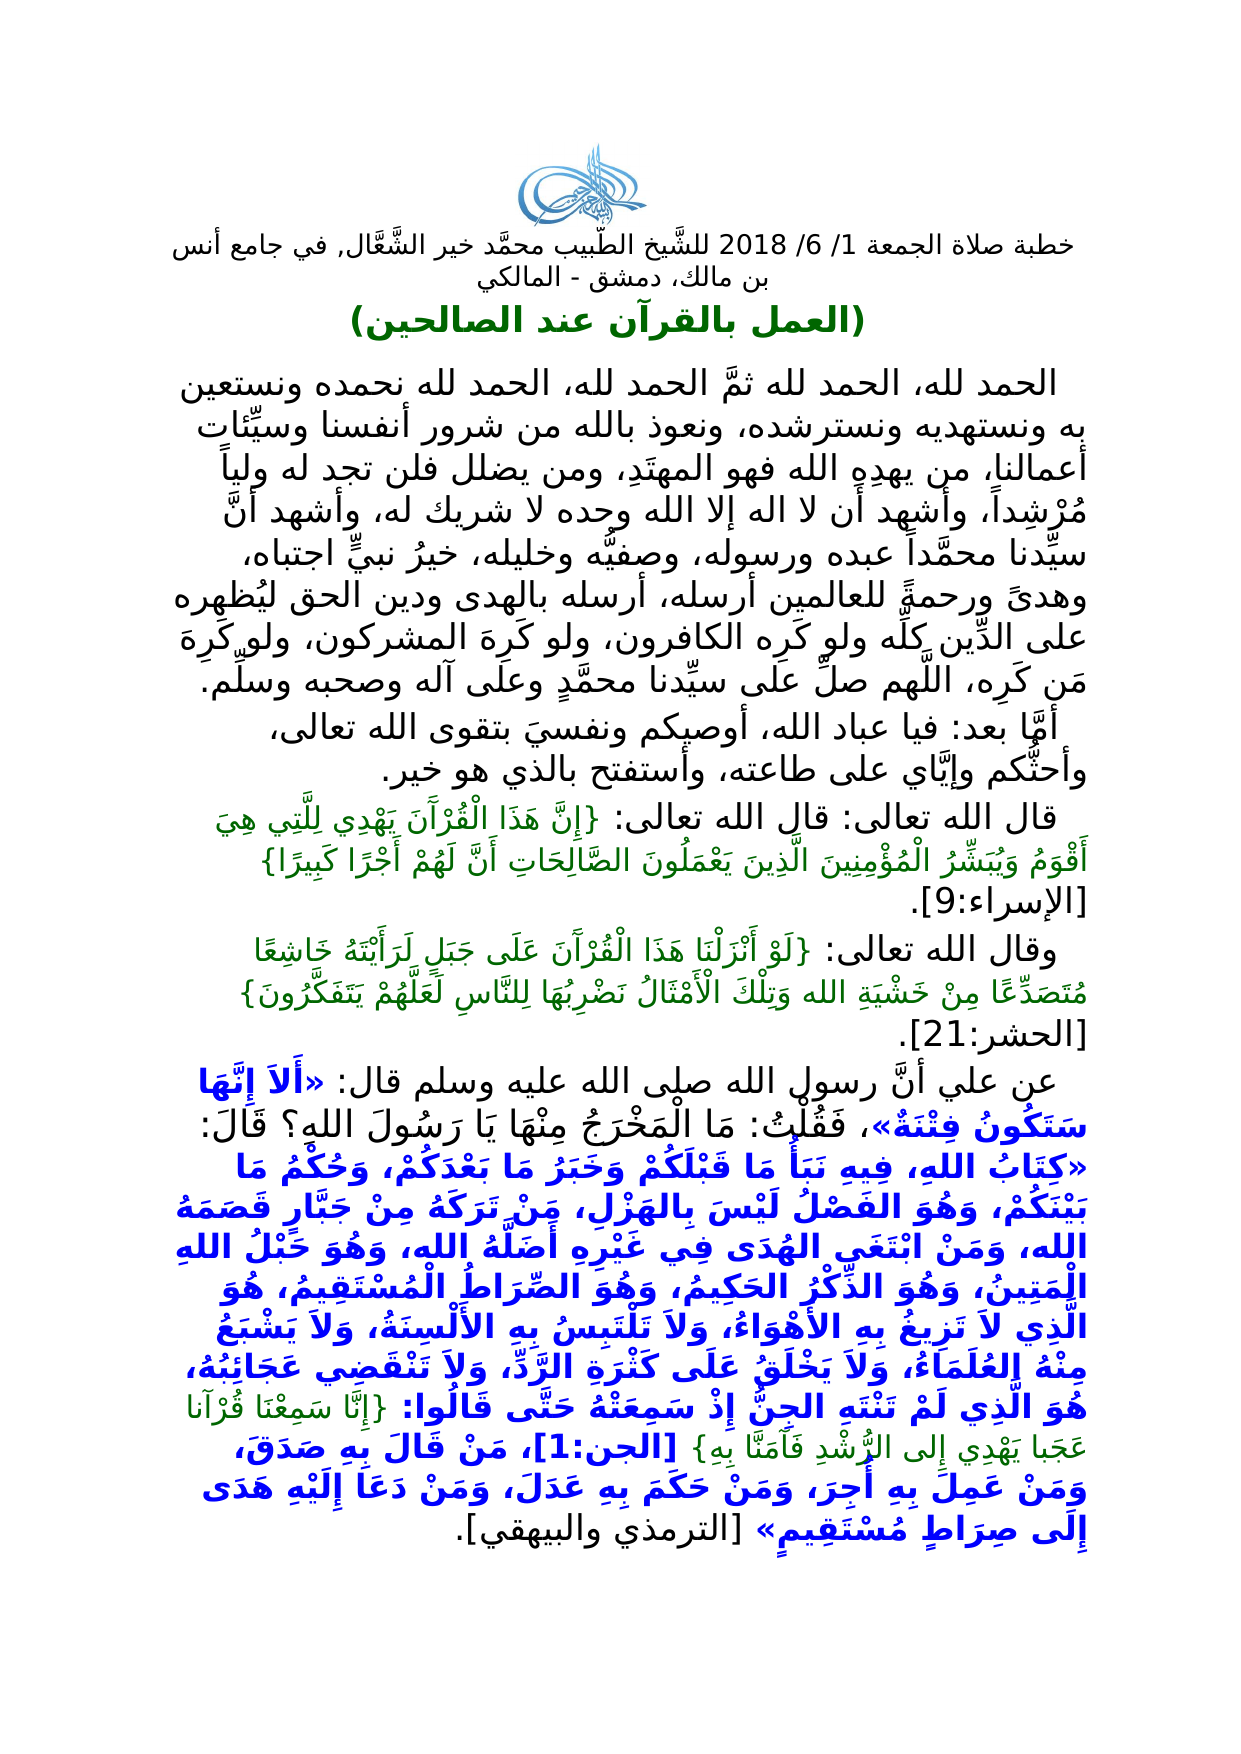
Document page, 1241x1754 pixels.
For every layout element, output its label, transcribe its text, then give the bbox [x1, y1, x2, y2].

text خطبة صلاة الجمعة 1/ 6/ 2018 للشَّيخ الطَّبيب محمَّد خير الشَّعَّال, في جامع أنس بن مالك، دمشق - المالكي [158, 229, 1088, 293]
text أمَّا بعد: فيا عباد الله، أوصيكم ونفسيَ بتقوى الله تعالى، وأحثُّكم وإيَّاي على طاعته، وأستفتح بالذي هو خير. [158, 707, 1088, 790]
picture [515, 142, 652, 227]
subtitle (العمل بالقرآن عند الصالحين) [158, 299, 1088, 340]
text الحمد لله، الحمد لله ثمَّ الحمد لله، الحمد لله نحمده ونستعين به ونستهديه ونسترشده، ونعوذ بالله من شرور أنفسنا وسيِّئات أعمالنا، من يهدِهِ الله فهو المهتَدِ، ومن يضلل فلن تجد له ولياً مُرْشِداً، وأشهد أن لا اله إلا الله وحده لا شريك له، وأشهد أنَّ سيِّدنا محمَّداً عبده ورسوله، وصفيُّه وخليله، خيرُ نبيٍّ اجتباه، وهدىً ورحمةً للعالمين أرسله، أرسله بالهدى ودين الحق ليُظهره على الدِّين كلِّه ولو كَرِه الكافرون، ولو كَرِهَ المشركون، ولو كَرِهَ مَن كَرِه، اللَّهم صلِّ على سيِّدنا محمَّدٍ وعلى آله وصحبه وسلِّم. [158, 362, 1088, 700]
text قال الله تعالى: قال الله تعالى: {إِنَّ هَذَا الْقُرْآَنَ يَهْدِي لِلَّتِي هِيَ أَقْوَمُ وَيُبَشِّرُ الْمُؤْمِنِينَ الَّذِينَ يَعْمَلُونَ الصَّالِحَاتِ أَنَّ لَهُمْ أَجْرًا كَبِيرًا} [الإسراء:9]. [158, 796, 1088, 922]
text عن علي أنَّ رسول الله صلى الله عليه وسلم قال: «أَلاَ إِنَّهَا سَتَكُونُ فِتْنَةٌ»، فَقُلْتُ: مَا الْمَخْرَجُ مِنْهَا يَا رَسُولَ اللهِ؟ قَالَ: «كِتَابُ اللهِ، فِيهِ نَبَأُ مَا قَبْلَكُمْ وَخَبَرُ مَا بَعْدَكُمْ، وَحُكْمُ مَا بَيْنَكُمْ، وَهُوَ الفَصْلُ لَيْسَ بِالهَزْلِ، مَنْ تَرَكَهُ مِنْ جَبَّارٍ قَصَمَهُ الله، وَمَنْ ابْتَغَى الهُدَى فِي غَيْرِهِ أَضَلَّهُ الله، وَهُوَ حَبْلُ اللهِ الْمَتِينُ، وَهُوَ الذِّكْرُ الحَكِيمُ، وَهُوَ الصِّرَاطُ الْمُسْتَقِيمُ، هُوَ الَّذِي لاَ تَزِيغُ بِهِ الأَهْوَاءُ، وَلاَ تَلْتَبِسُ بِهِ الأَلْسِنَةُ، وَلاَ يَشْبَعُ مِنْهُ العُلَمَاءُ، وَلاَ يَخْلَقُ عَلَى كَثْرَةِ الرَّدِّ، وَلاَ تَنْقَضِي عَجَائِبُهُ، هُوَ الَّذِي لَمْ تَنْتَهِ الجِنُّ إِذْ سَمِعَتْهُ حَتَّى قَالُوا: {إِنَّا سَمِعْنَا قُرْآنا عَجَبا يَهْدِي إِلى الرُّشْدِ فَآمَنَّا بِهِ} [الجن:1]، مَنْ قَالَ بِهِ صَدَقَ، وَمَنْ عَمِلَ بِهِ أُجِرَ، وَمَنْ حَكَمَ بِهِ عَدَلَ، وَمَنْ دَعَا إِلَيْهِ هَدَى إِلَى صِرَاطٍ مُسْتَقِيمٍ» [الترمذي والبيهقي]. [158, 1061, 1088, 1549]
text وقال الله تعالى: {لَوْ أَنْزَلْنَا هَذَا الْقُرْآَنَ عَلَى جَبَلٍ لَرَأَيْتَهُ خَاشِعًا مُتَصَدِّعًا مِنْ خَشْيَةِ الله وَتِلْكَ الْأَمْثَالُ نَضْرِبُهَا لِلنَّاسِ لَعَلَّهُمْ يَتَفَكَّرُونَ} [الحشر:21]. [158, 928, 1088, 1054]
